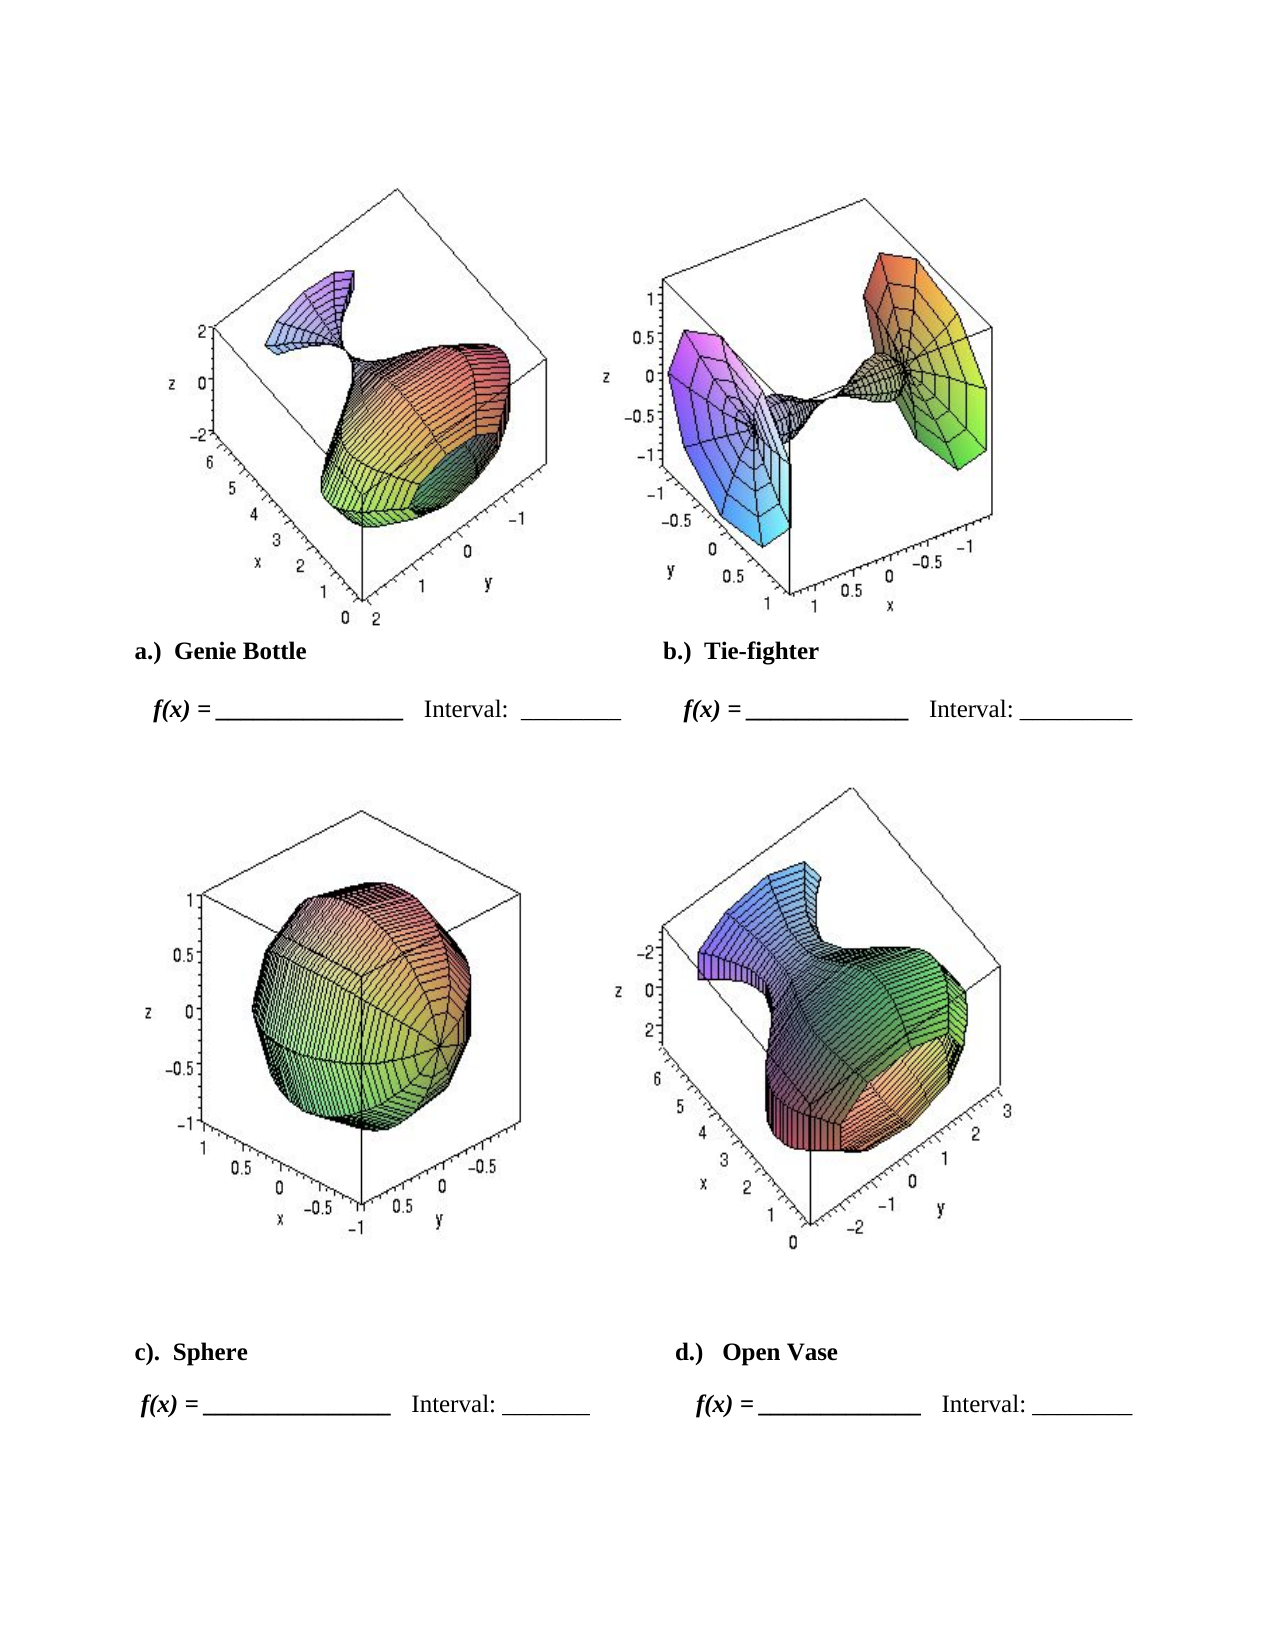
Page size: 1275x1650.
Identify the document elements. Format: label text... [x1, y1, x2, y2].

picture [135, 751, 587, 1265]
text f(x) = _______________ Interval: ________ f(x) = _____________ Interval: _________ [134, 694, 1145, 722]
picture [144, 154, 1067, 637]
text f(x) = _______________ Interval: _______ f(x) = _____________ Interval: ________ [134, 1389, 1145, 1418]
text c). Sphere d.) Open Vase [134, 1337, 1145, 1366]
picture [590, 750, 1073, 1263]
